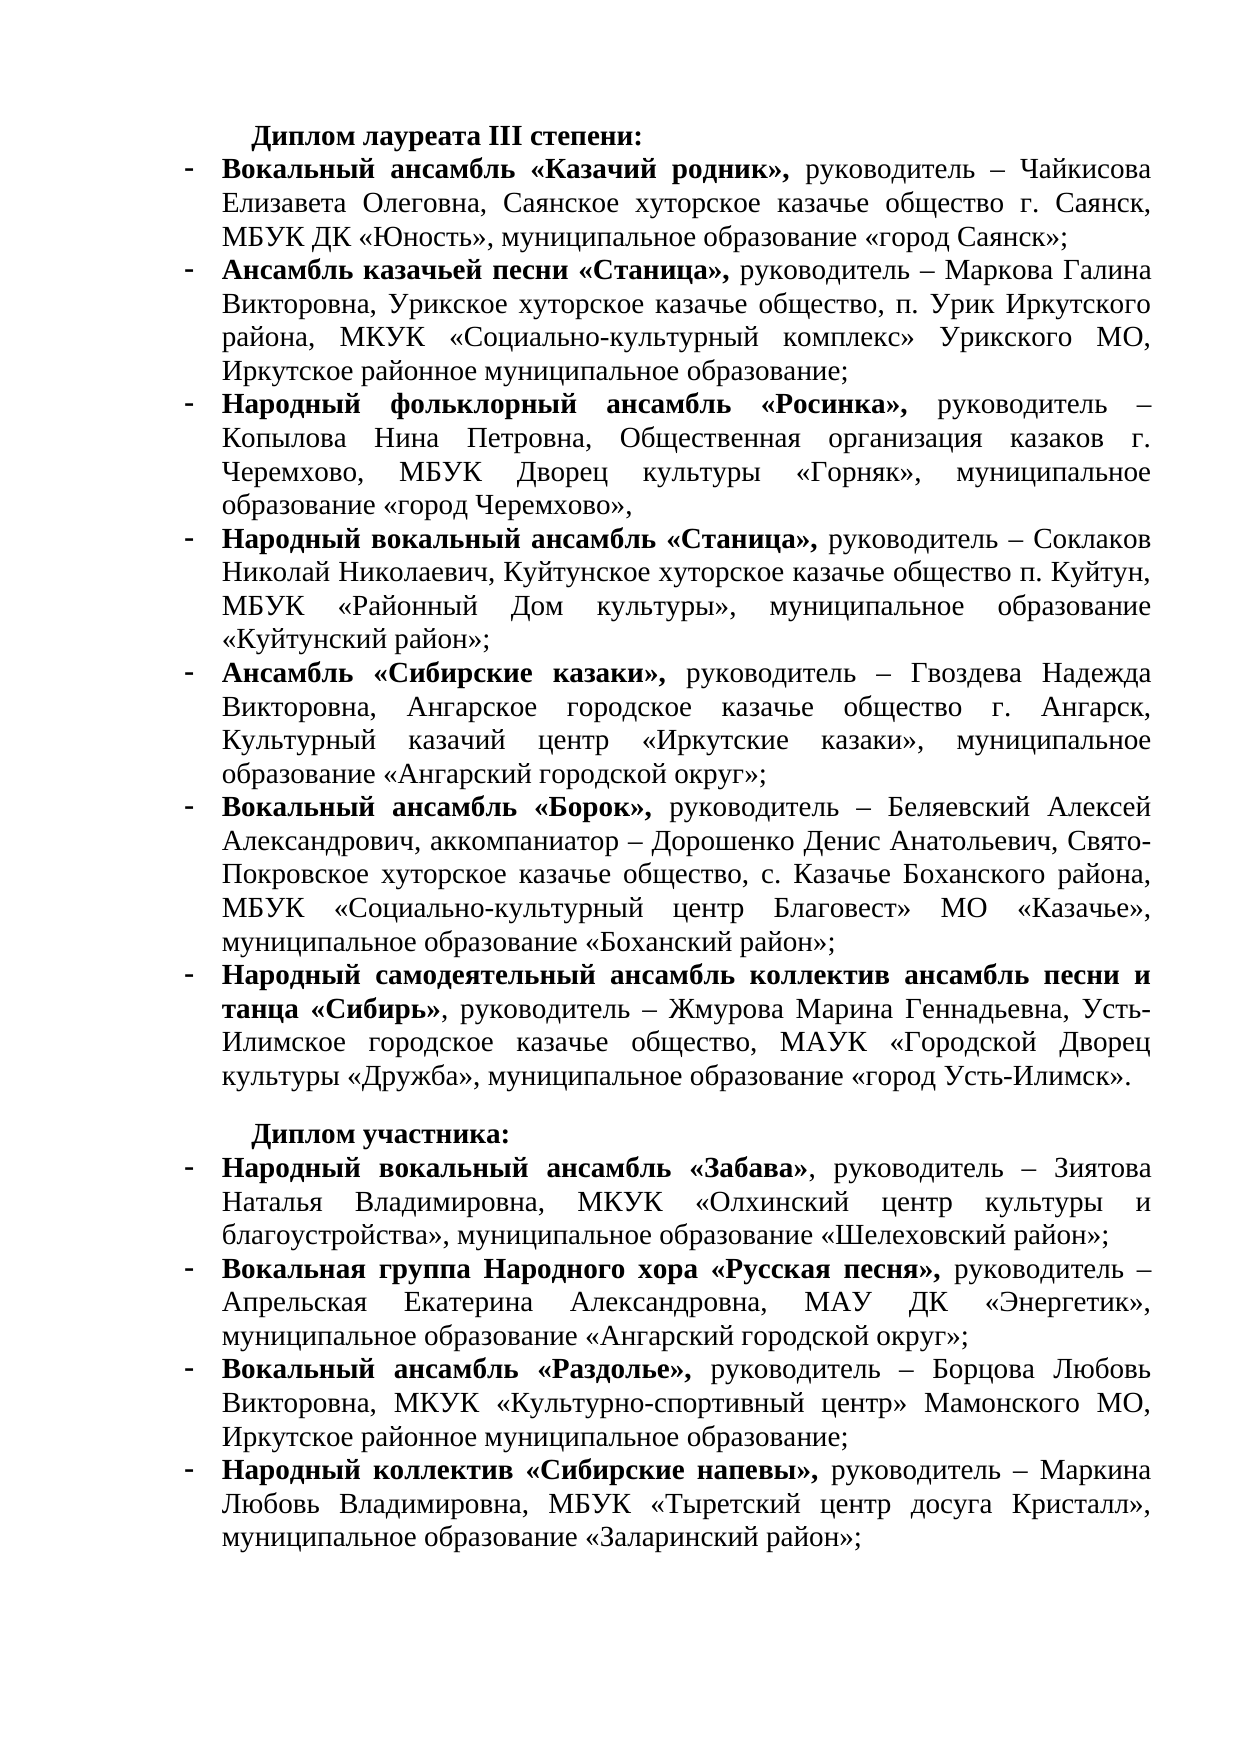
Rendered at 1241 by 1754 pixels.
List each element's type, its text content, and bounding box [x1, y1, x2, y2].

list Народный фольклорный ансамбль «Росинка», руководитель – Копылова Нина Петровна, Общественная организация казаков г. Черемхово, МБУК Дворец культуры «Горняк», муниципальное образование «город Черемхово», [184, 387, 1152, 521]
text Диплом участника: [177, 1117, 1152, 1150]
list Вокальный ансамбль «Казачий родник», руководитель – Чайкисова Елизавета Олеговна, Саянское хуторское казачье общество г. Саянск, МБУК ДК «Юность», муниципальное образование «город Саянск»; [184, 152, 1152, 252]
list Народный самодеятельный ансамбль коллектив ансамбль песни и танца «Сибирь», руководитель – Жмурова Марина Геннадьевна, Усть-Илимское городское казачье общество, МАУК «Городской Дворец культуры «Дружба», муниципальное образование «город Усть-Илимск». [184, 957, 1152, 1092]
list Народный вокальный ансамбль «Забава», руководитель – Зиятова Наталья Владимировна, МКУК «Олхинский центр культуры и благоустройства», муниципальное образование «Шелеховский район»; [184, 1150, 1152, 1251]
list Ансамбль казачьей песни «Станица», руководитель – Маркова Галина Викторовна, Урикское хуторское казачье общество, п. Урик Иркутского района, МКУК «Социально-культурный комплекс» Урикского МО, Иркутское районное муниципальное образование; [184, 252, 1152, 387]
text Диплом лауреата III степени: [177, 118, 1152, 152]
list Вокальный ансамбль «Борок», руководитель – Беляевский Алексей Александрович, аккомпаниатор – Дорошенко Денис Анатольевич, Свято-Покровское хуторское казачье общество, с. Казачье Боханского района, МБУК «Социально-культурный центр Благовест» МО «Казачье», муниципальное образование «Боханский район»; [184, 789, 1152, 957]
list Ансамбль «Сибирские казаки», руководитель – Гвоздева Надежда Викторовна, Ангарское городское казачье общество г. Ангарск, Культурный казачий центр «Иркутские казаки», муниципальное образование «Ангарский городской округ»; [184, 655, 1152, 789]
list Вокальный ансамбль «Раздолье», руководитель – Борцова Любовь Викторовна, МКУК «Культурно-спортивный центр» Мамонского МО, Иркутское районное муниципальное образование; [184, 1352, 1152, 1452]
list Народный коллектив «Сибирские напевы», руководитель – Маркина Любовь Владимировна, МБУК «Тыретский центр досуга Кристалл», муниципальное образование «Заларинский район»; [184, 1452, 1152, 1553]
list Народный вокальный ансамбль «Станица», руководитель – Соклаков Николай Николаевич, Куйтунское хуторское казачье общество п. Куйтун, МБУК «Районный Дом культуры», муниципальное образование «Куйтунский район»; [184, 521, 1152, 655]
list Вокальная группа Народного хора «Русская песня», руководитель – Апрельская Екатерина Александровна, МАУ ДК «Энергетик», муниципальное образование «Ангарский городской округ»; [184, 1251, 1152, 1352]
